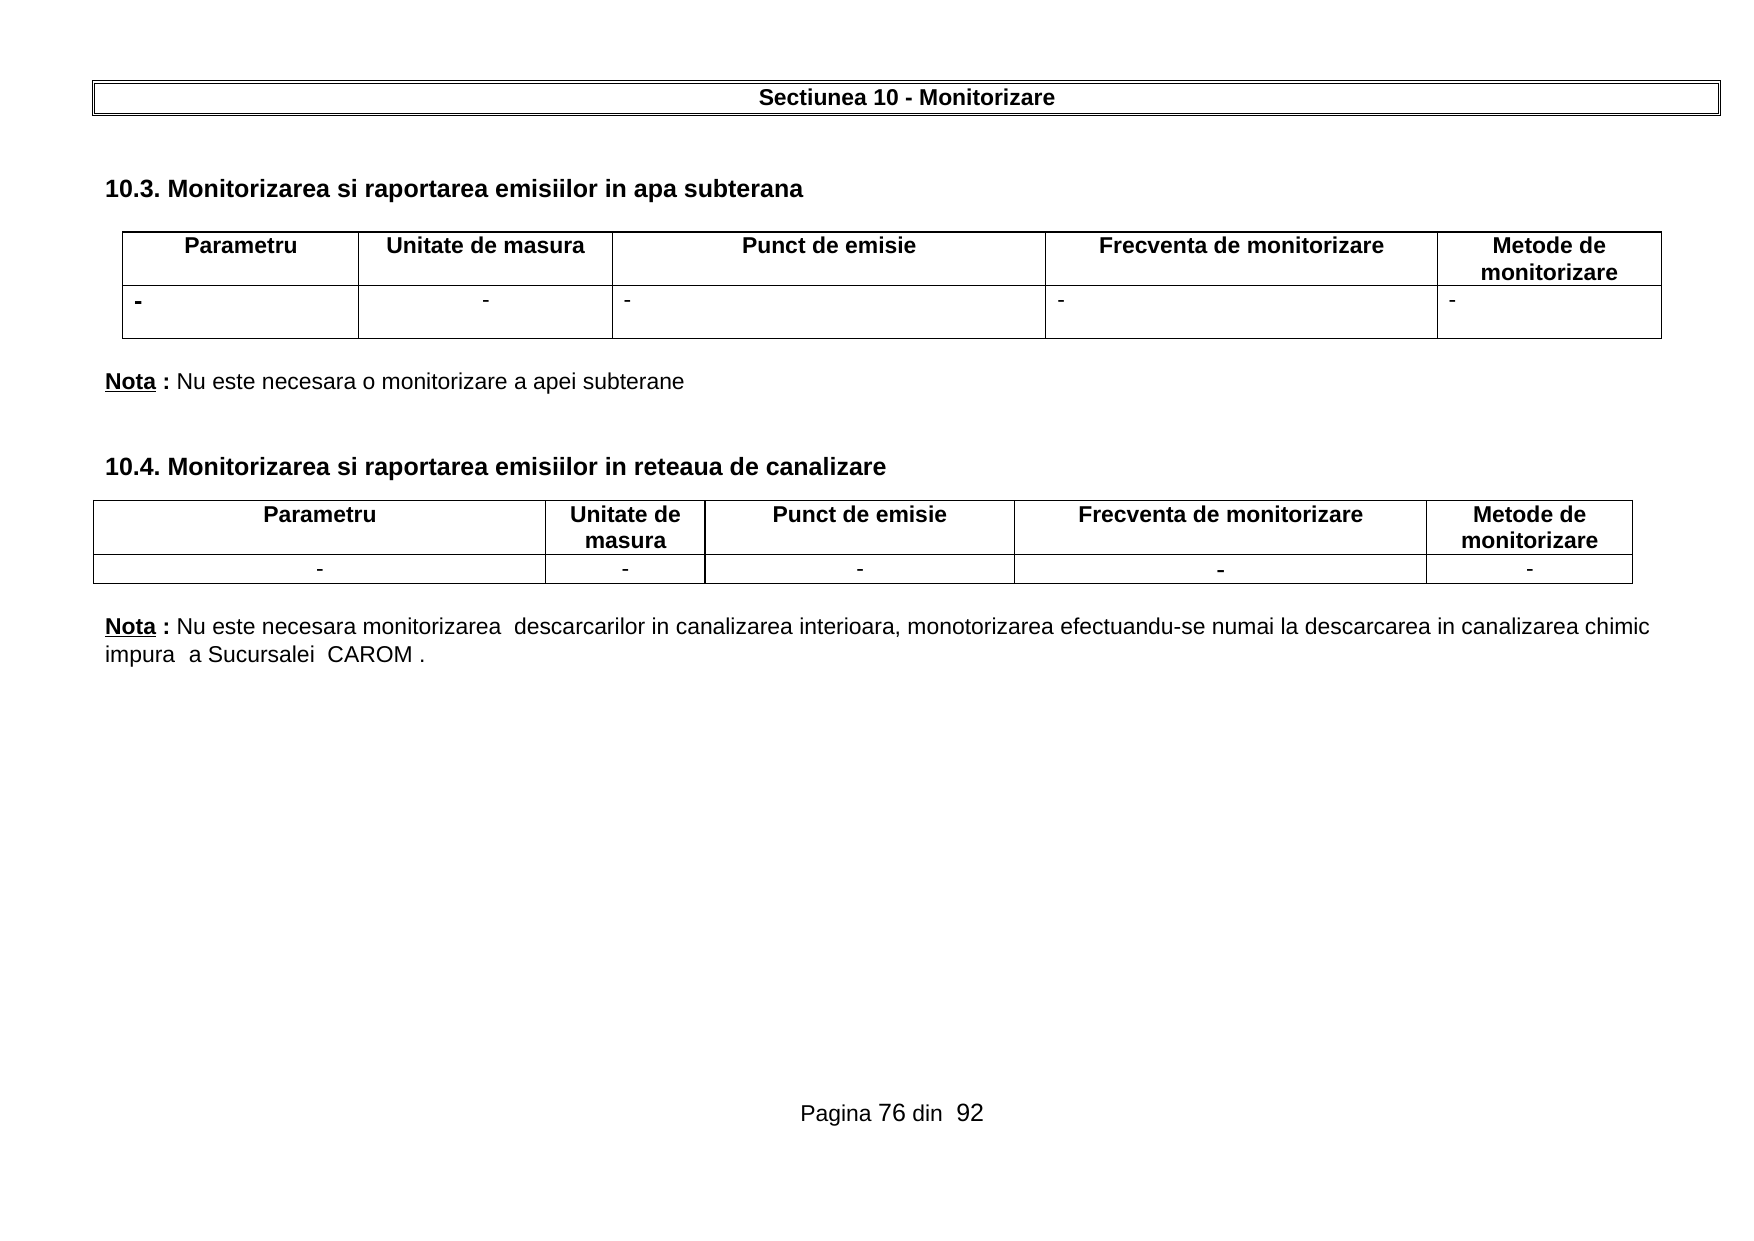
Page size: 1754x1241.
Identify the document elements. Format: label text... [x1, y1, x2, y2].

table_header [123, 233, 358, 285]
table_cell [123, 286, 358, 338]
text 10.3. Monitorizarea si raportarea emisiilor in apa subterana [105, 174, 1679, 203]
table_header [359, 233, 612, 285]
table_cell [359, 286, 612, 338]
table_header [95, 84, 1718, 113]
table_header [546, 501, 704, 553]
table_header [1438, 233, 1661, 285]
text 10.4. Monitorizarea si raportarea emisiilor in reteaua de canalizare [105, 452, 1679, 481]
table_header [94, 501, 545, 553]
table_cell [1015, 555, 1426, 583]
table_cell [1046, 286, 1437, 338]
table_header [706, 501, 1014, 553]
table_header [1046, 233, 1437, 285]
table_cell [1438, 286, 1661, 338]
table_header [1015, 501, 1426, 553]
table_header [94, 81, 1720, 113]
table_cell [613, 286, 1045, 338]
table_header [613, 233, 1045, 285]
text Nota : Nu este necesara o monitorizare a apei subterane [105, 368, 1679, 394]
text Nota : Nu este necesara monitorizarea descarcarilor in canalizarea interioara, monotorizarea efectuandu-se numai la descarcarea in canalizarea chimic impura a Sucursalei CAROM . [105, 613, 1679, 668]
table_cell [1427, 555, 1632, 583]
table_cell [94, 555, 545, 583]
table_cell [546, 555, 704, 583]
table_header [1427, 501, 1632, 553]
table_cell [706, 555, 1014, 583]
